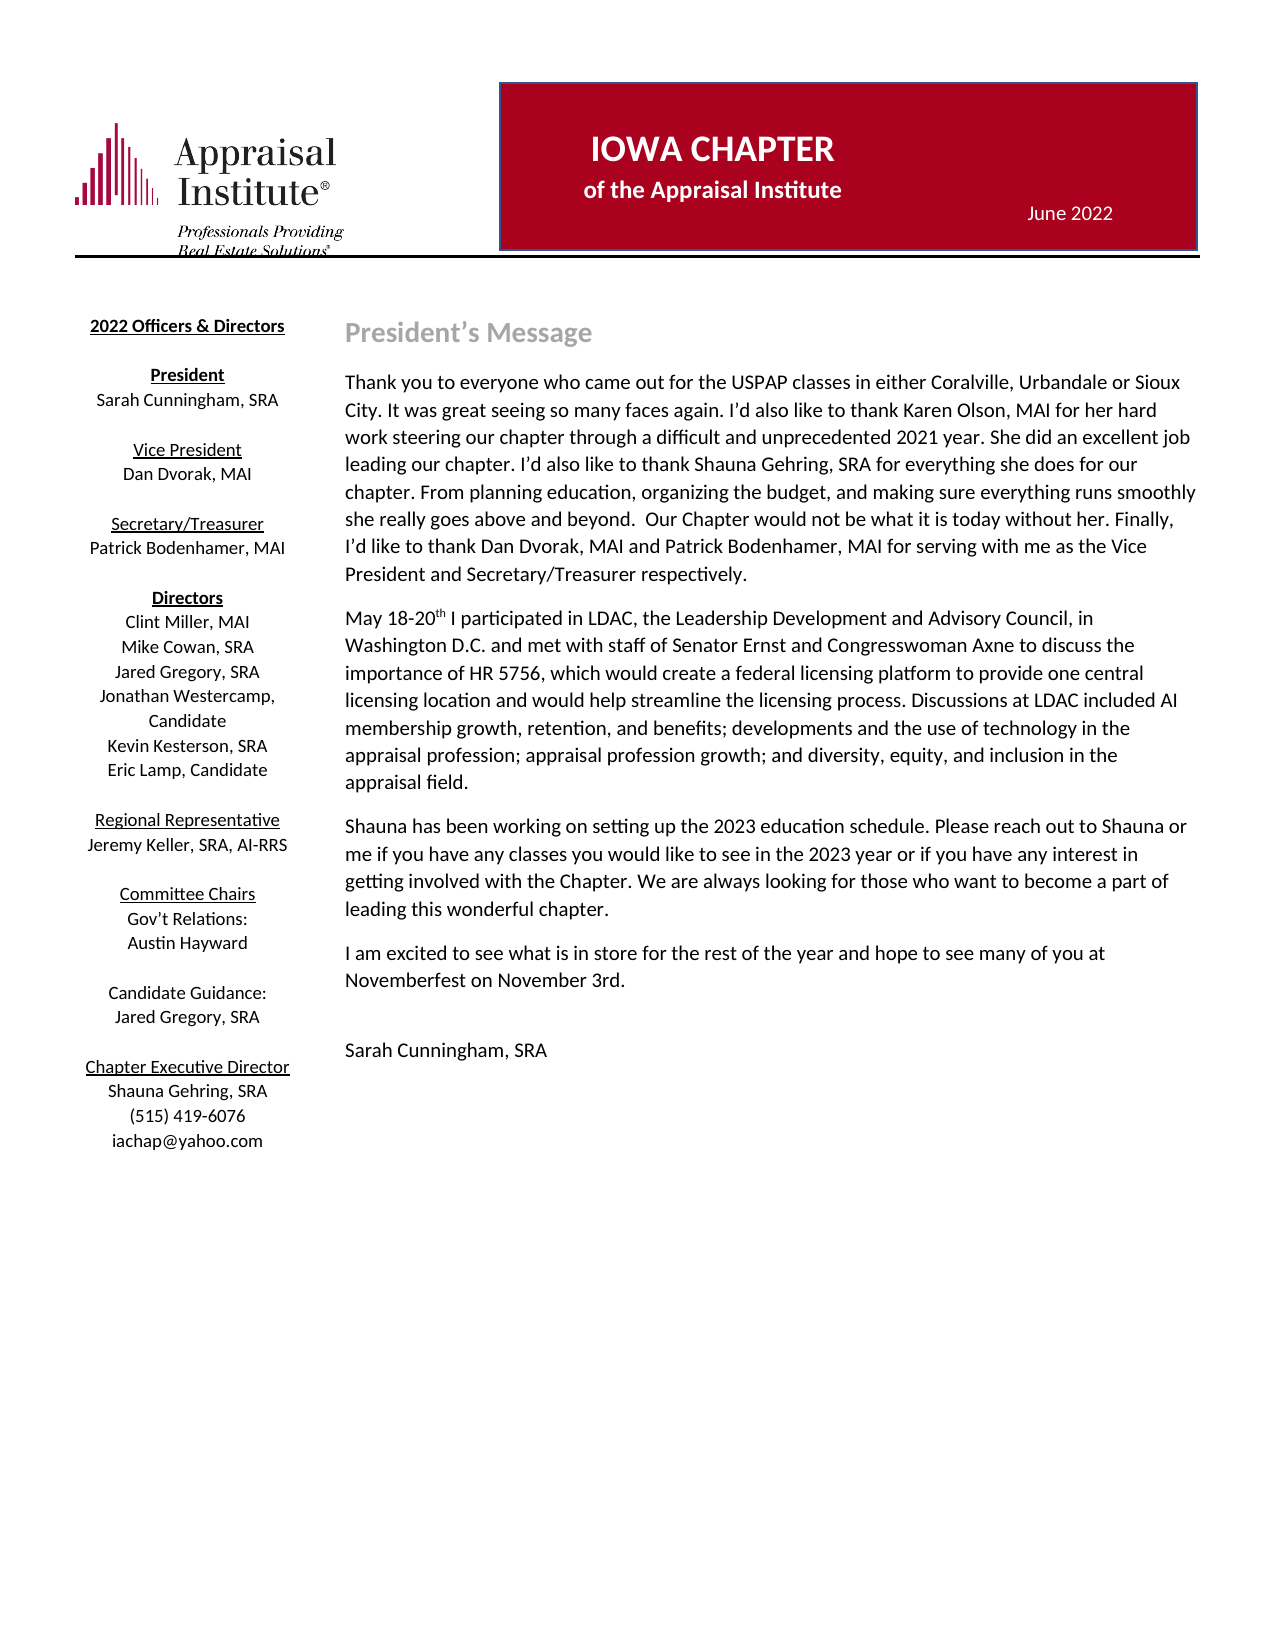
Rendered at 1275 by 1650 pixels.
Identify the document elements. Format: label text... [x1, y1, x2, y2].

text President [75, 364, 300, 387]
text Sarah Cunningham, SRA [345, 1037, 1200, 1062]
text Clint Miller, MAI [75, 611, 300, 633]
text May 18-20th I participated in LDAC, the Leadership Development and Advisory Council, in Washington D.C. and met with staff of Senator Ernst and Congresswoman Axne to discuss the importance of HR 5756, which would create a federal licensing platform to provide one central licensing location and would help streamline the licensing process. Discussions at LDAC included AI membership growth, retention, and benefits; developments and the use of technology in the appraisal profession; appraisal profession growth; and diversity, equity, and inclusion in the appraisal field. [345, 605, 1200, 795]
text Thank you to everyone who came out for the USPAP classes in either Coralville, Urbandale or Sioux City. It was great seeing so many faces again. I’d also like to thank Karen Olson, MAI for her hard work steering our chapter through a difficult and unprecedented 2021 year. She did an excellent job leading our chapter. I’d also like to thank Shauna Gehring, SRA for everything she does for our chapter. From planning education, organizing the budget, and making sure everything runs smoothly she really goes above and beyond. Our Chapter would not be what it is today without her. Finally, I’d like to thank Dan Dvorak, MAI and Patrick Bodenhamer, MAI for serving with me as the Vice President and Secretary/Treasurer respectively. [345, 369, 1200, 587]
text Patrick Bodenhamer, MAI [75, 536, 300, 559]
text 2022 Officers & Directors [75, 314, 300, 337]
text Dan Dvorak, MAI [75, 462, 300, 485]
text Eric Lamp, Candidate [75, 759, 300, 782]
text I am excited to see what is in store for the rest of the year and hope to see many of you at Novemberfest on November 3rd. [345, 940, 1200, 993]
text (515) 419-6076 [75, 1104, 300, 1127]
text Kevin Kesterson, SRA [75, 734, 300, 757]
text Jeremy Keller, SRA, AI-RRS [75, 833, 300, 856]
text Candidate Guidance: [75, 981, 300, 1004]
text Mike Cowan, SRA [75, 635, 300, 658]
text Jonathan Westercamp, Candidate [75, 684, 300, 732]
text Sarah Cunningham, SRA [75, 388, 300, 411]
text Shauna has been working on setting up the 2023 education schedule. Please reach out to Shauna or me if you have any classes you would like to see in the 2023 year or if you have any interest in getting involved with the Chapter. We are always looking for those who want to become a part of leading this wonderful chapter. [345, 814, 1200, 921]
text Jared Gregory, SRA [75, 660, 300, 683]
text Jared Gregory, SRA [75, 1006, 300, 1028]
text Committee Chairs [75, 882, 300, 905]
text Regional Representative [75, 808, 300, 831]
text Secretary/Treasurer [75, 512, 300, 535]
text Chapter Executive Director [75, 1055, 300, 1078]
text Vice President [75, 438, 300, 461]
text Austin Hayward [75, 931, 300, 954]
text iachap@yahoo.com [75, 1129, 300, 1152]
text Directors [75, 586, 300, 609]
text Gov’t Relations: [75, 907, 300, 930]
text Shauna Gehring, SRA [75, 1079, 300, 1102]
text President’s Message [345, 314, 1200, 350]
picture [75, 123, 344, 255]
